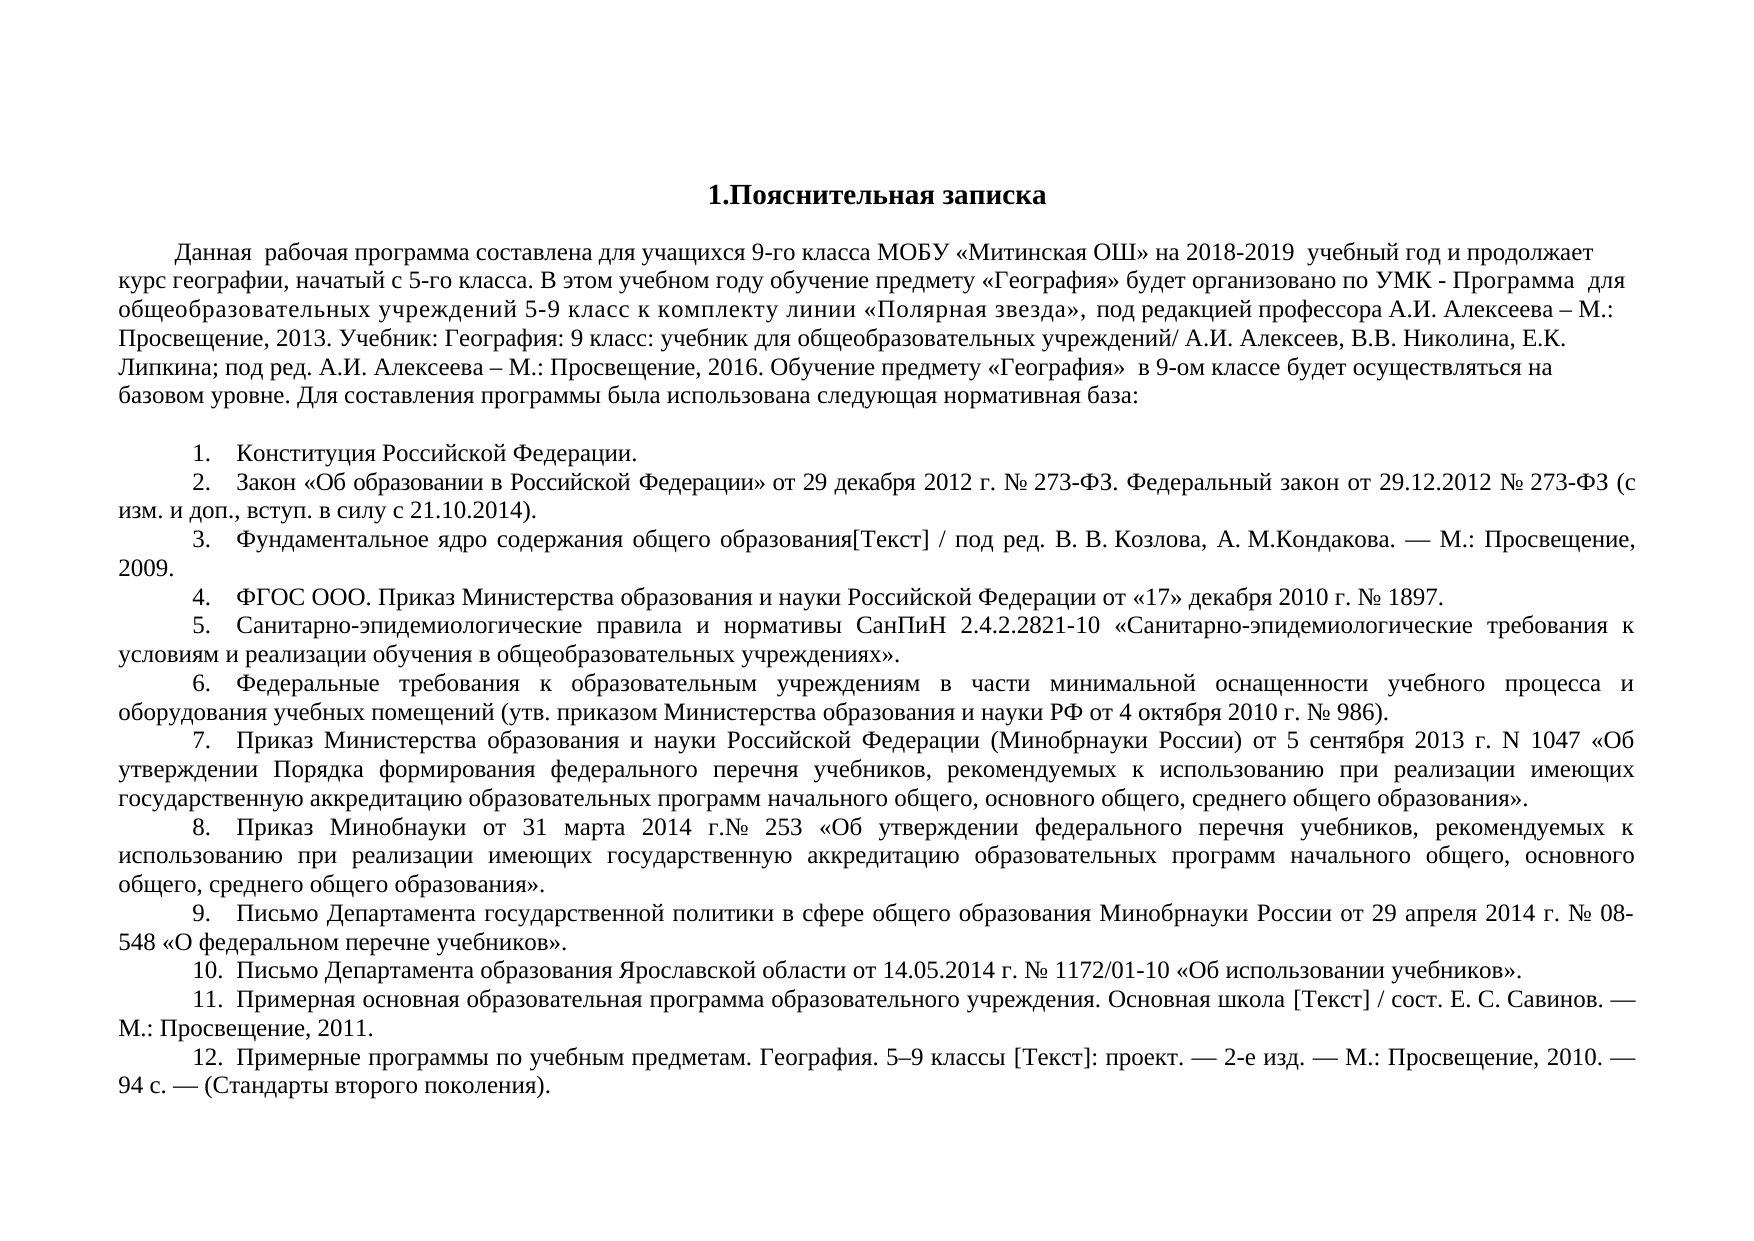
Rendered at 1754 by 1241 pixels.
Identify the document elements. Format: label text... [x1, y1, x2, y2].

list ФГОС ООО. Приказ Министерства образования и науки Российской Федерации от «17» декабря 2010 г. № 1897. [118, 582, 1636, 610]
text Данная рабочая программа составлена для учащихся 9-го класса МОБУ «Митинская ОШ» на 2018-2019 учебный год и продолжает курс географии, начатый с 5-го класса. В этом учебном году обучение предмету «География» будет организовано по УМК - Программа для общеобразовательных учреждений 5-9 класс к комплекту линии «Полярная звезда», под редакцией профессора А.И. Алексеева – М.: Просвещение, 2013. Учебник: География: 9 класс: учебник для общеобразовательных учреждений/ А.И. Алексеев, В.В. Николина, Е.К. Липкина; под ред. А.И. Алексеева – М.: Просвещение, 2016. Обучение предмету «География» в 9-ом классе будет осуществляться на базовом уровне. Для составления программы была использована следующая нормативная база: [118, 237, 1636, 409]
list Примерные программы по учебным предметам. География. 5–9 классы [Текст]: проект. — 2-е изд. — М.: Просвещение, 2010. — 94 с. — (Стандарты второго поколения). [118, 1042, 1636, 1099]
list Приказ Министерства образования и науки Российской Федерации (Минобрнауки России) от 5 сентября 2013 г. N 1047 «Об утверждении Порядка формирования федерального перечня учебников, рекомендуемых к использованию при реализации имеющих государственную аккредитацию образовательных программ начального общего, основного общего, среднего общего образования». [118, 725, 1636, 812]
list Федеральные требования к образовательным учреждениям в части минимальной оснащенности учебного процесса и оборудования учебных помещений (утв. приказом Министерства образования и науки РФ от 4 октября 2010 г. № 986). [118, 668, 1636, 725]
list Закон «Об образовании в Российской Федерации» от 29 декабря 2012 г. № 273-ФЗ. Федеральный закон от 29.12.2012 № 273-ФЗ (с изм. и доп., вступ. в силу с 21.10.2014). [118, 467, 1636, 524]
list Письмо Департамента образования Ярославской области от 14.05.2014 г. № 1172/01-10 «Об использовании учебников». [118, 955, 1636, 984]
list Приказ Минобнауки от 31 марта 2014 г.№ 253 «Об утверждении федерального перечня учебников, рекомендуемых к использованию при реализации имеющих государственную аккредитацию образовательных программ начального общего, основного общего, среднего общего образования». [118, 812, 1636, 898]
list Конституция Российской Федерации. [118, 438, 1636, 467]
list Фундаментальное ядро содержания общего образования[Текст] / под ред. В. В. Козлова, А. М.Кондакова. — М.: Просвещение, 2009. [118, 524, 1636, 582]
text 1.Пояснительная записка [118, 177, 1636, 211]
list Примерная основная образовательная программа образовательного учреждения. Основная школа [Текст] / сост. Е. С. Савинов. —М.: Просвещение, 2011. [118, 984, 1636, 1042]
list Письмо Департамента государственной политики в сфере общего образования Минобрнауки России от 29 апреля 2014 г. № 08-548 «О федеральном перечне учебников». [118, 898, 1636, 955]
list Санитарно-эпидемиологические правила и нормативы СанПиН 2.4.2.2821-10 «Санитарно-эпидемиологические требования к условиям и реализации обучения в общеобразовательных учреждениях». [118, 610, 1636, 668]
